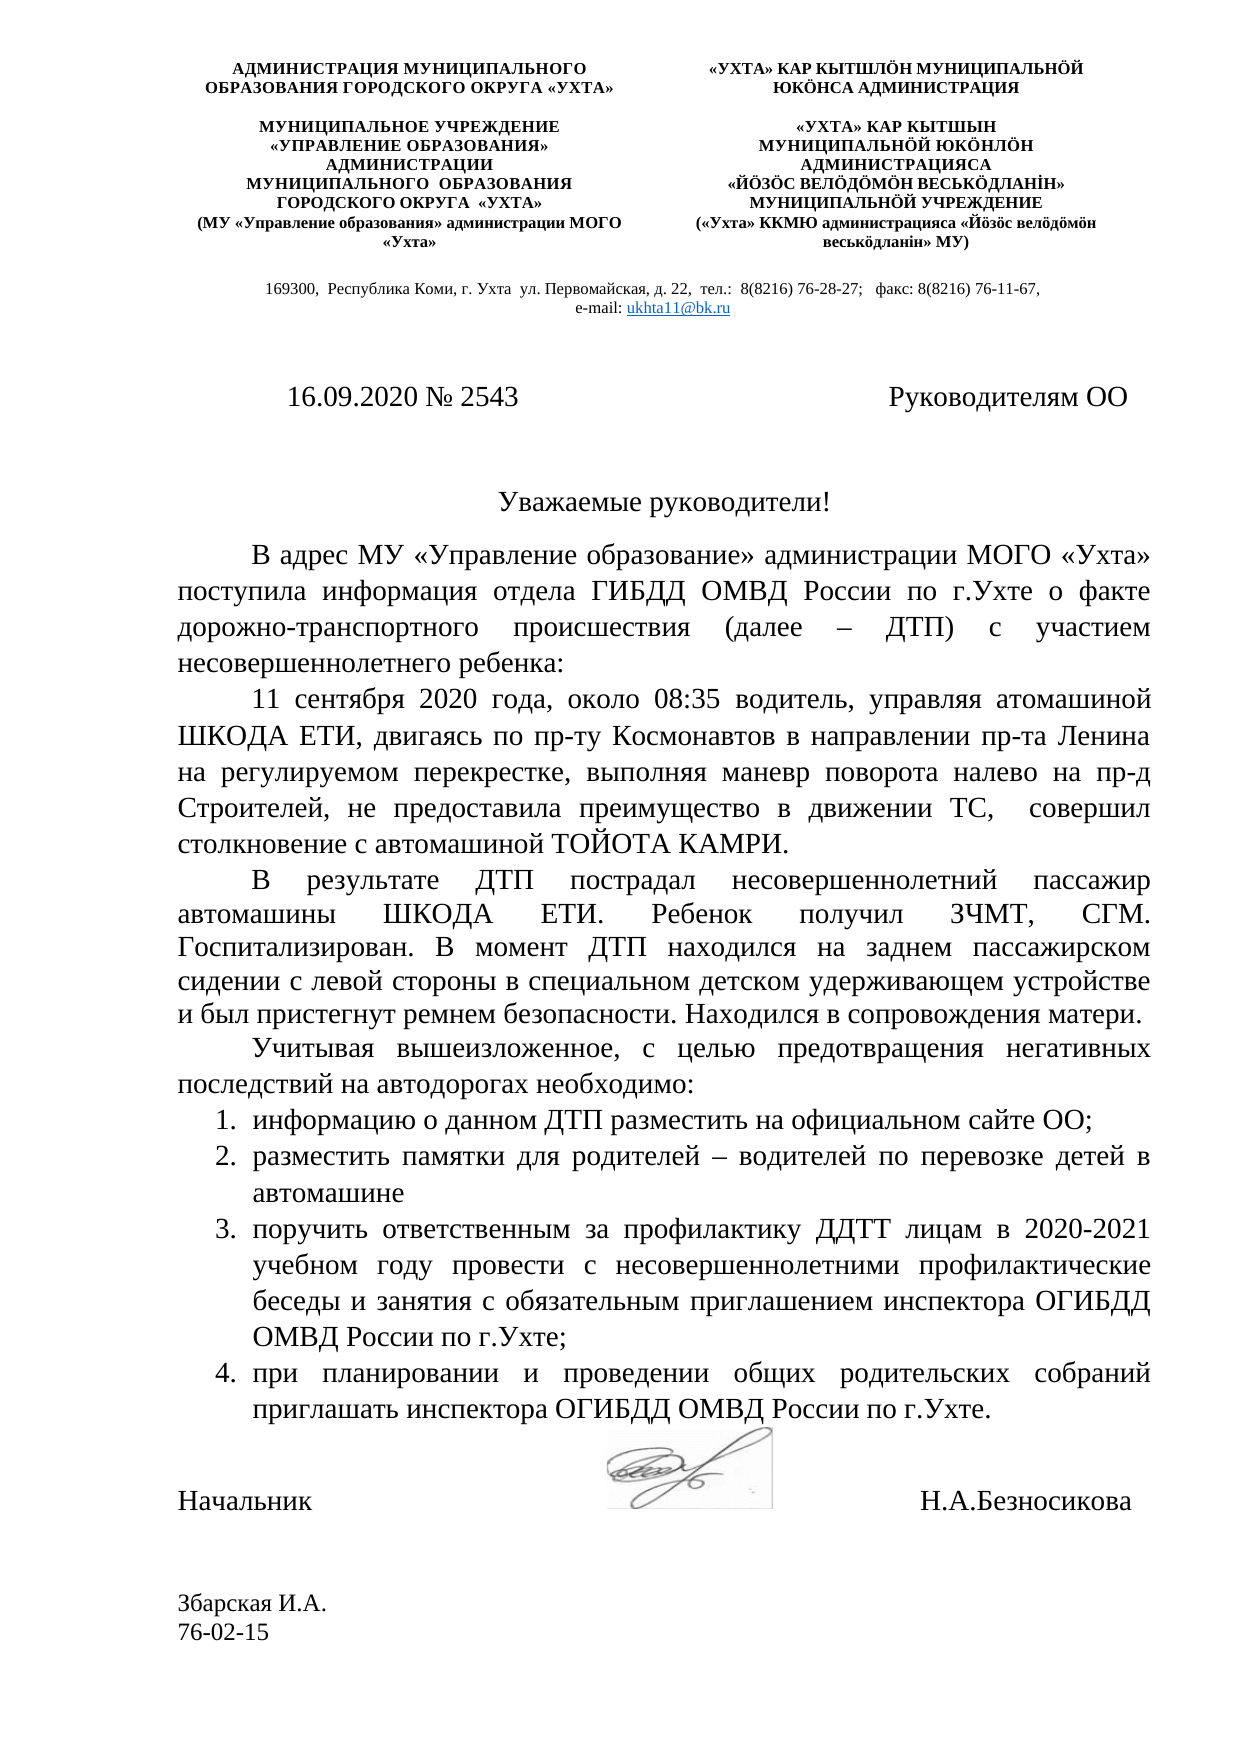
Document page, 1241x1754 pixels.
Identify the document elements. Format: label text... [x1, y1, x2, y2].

text Уважаемые руководители! [177, 484, 1152, 518]
text В результате ДТП пострадал несовершеннолетний пассажир автомашины ШКОДА ЕТИ. Ребенок получил ЗЧМТ, СГМ. Госпитализирован. В момент ДТП находился на заднем пассажирском сидении с левой стороны в специальном детском удерживающем устройстве и был пристегнут ремнем безопасности. Находился в сопровождения матери. [177, 862, 1152, 1030]
table_cell Руководителям ОО [653, 345, 1139, 431]
table_header АДМИНИСТРАЦИЯ МУНИЦИПАЛЬНОГО ОБРАЗОВАНИЯ ГОРОДСКОГО ОКРУГА «УХТА» МУНИЦИПАЛЬНОЕ УЧРЕЖДЕНИЕ «УПРАВЛЕНИЕ ОБРАЗОВАНИЯ» АДМИНИСТРАЦИИ МУНИЦИПАЛЬНОГО ОБРАЗОВАНИЯ ГОРОДСКОГО ОКРУГА «УХТА» (МУ «Управление образования» администрации МОГО «Ухта» [166, 59, 653, 279]
list разместить памятки для родителей – водителей по перевозке детей в автомашине [215, 1138, 1152, 1208]
text В адрес МУ «Управление образование» администрации МОГО «Ухта» поступила информация отдела ГИБДД ОМВД России по г.Ухте о факте дорожно-транспортного происшествия (далее – ДТП) с участием несовершеннолетнего ребенка: [177, 537, 1152, 679]
list при планировании и проведении общих родительских собраний приглашать инспектора ОГИБДД ОМВД России по г.Ухте. [215, 1355, 1152, 1425]
table_header «УХТА» КАР КЫТШЛÖН МУНИЦИПАЛЬНÖЙ ЮКÖНСА АДМИНИСТРАЦИЯ «УХТА» КАР КЫТШЫН МУНИЦИПАЛЬНÖЙ ЮКÖНЛÖН АДМИНИСТРАЦИЯСА «ЙÖЗÖС ВЕЛÖДÖМÖН ВЕСЬКÖДЛАНİН» МУНИЦИПАЛЬНÖЙ УЧРЕЖДЕНИЕ («Ухта» ККМЮ администрацияса «Йöзöс велöдöмöн веськöдланiн» МУ) [653, 59, 1139, 279]
table_cell 16.09.2020 № 2543 [166, 345, 653, 431]
text Начальник Н.А.Безносикова [177, 1428, 1152, 1516]
text 11 сентября 2020 года, около 08:35 водитель, управляя атомашиной ШКОДА ЕТИ, двигаясь по пр-ту Космонавтов в направлении пр-та Ленина на регулируемом перекрестке, выполняя маневр поворота налево на пр-д Строителей, не предоставила преимущество в движении ТС, совершил столкновение с автомашиной ТОЙОТА КАМРИ. [177, 682, 1152, 860]
text 76-02-15 [177, 1617, 1152, 1646]
picture [606, 1427, 774, 1510]
table_cell 169300, Республика Коми, г. Ухта ул. Первомайская, д. 22, тел.: 8(8216) 76-28-27; факс: 8(8216) 76-11-67, e-mаil: ukhta11@bk.ru [166, 279, 1139, 345]
text Учитывая вышеизложенное, с целью предотвращения негативных последствий на автодорогах необходимо: [177, 1030, 1152, 1100]
text Збарская И.А. [177, 1588, 1152, 1617]
list информацию о данном ДТП разместить на официальном сайте ОО; [215, 1102, 1152, 1136]
list поручить ответственным за профилактику ДДТТ лицам в 2020-2021 учебном году провести с несовершеннолетними профилактические беседы и занятия с обязательным приглашением инспектора ОГИБДД ОМВД России по г.Ухте; [215, 1211, 1152, 1353]
